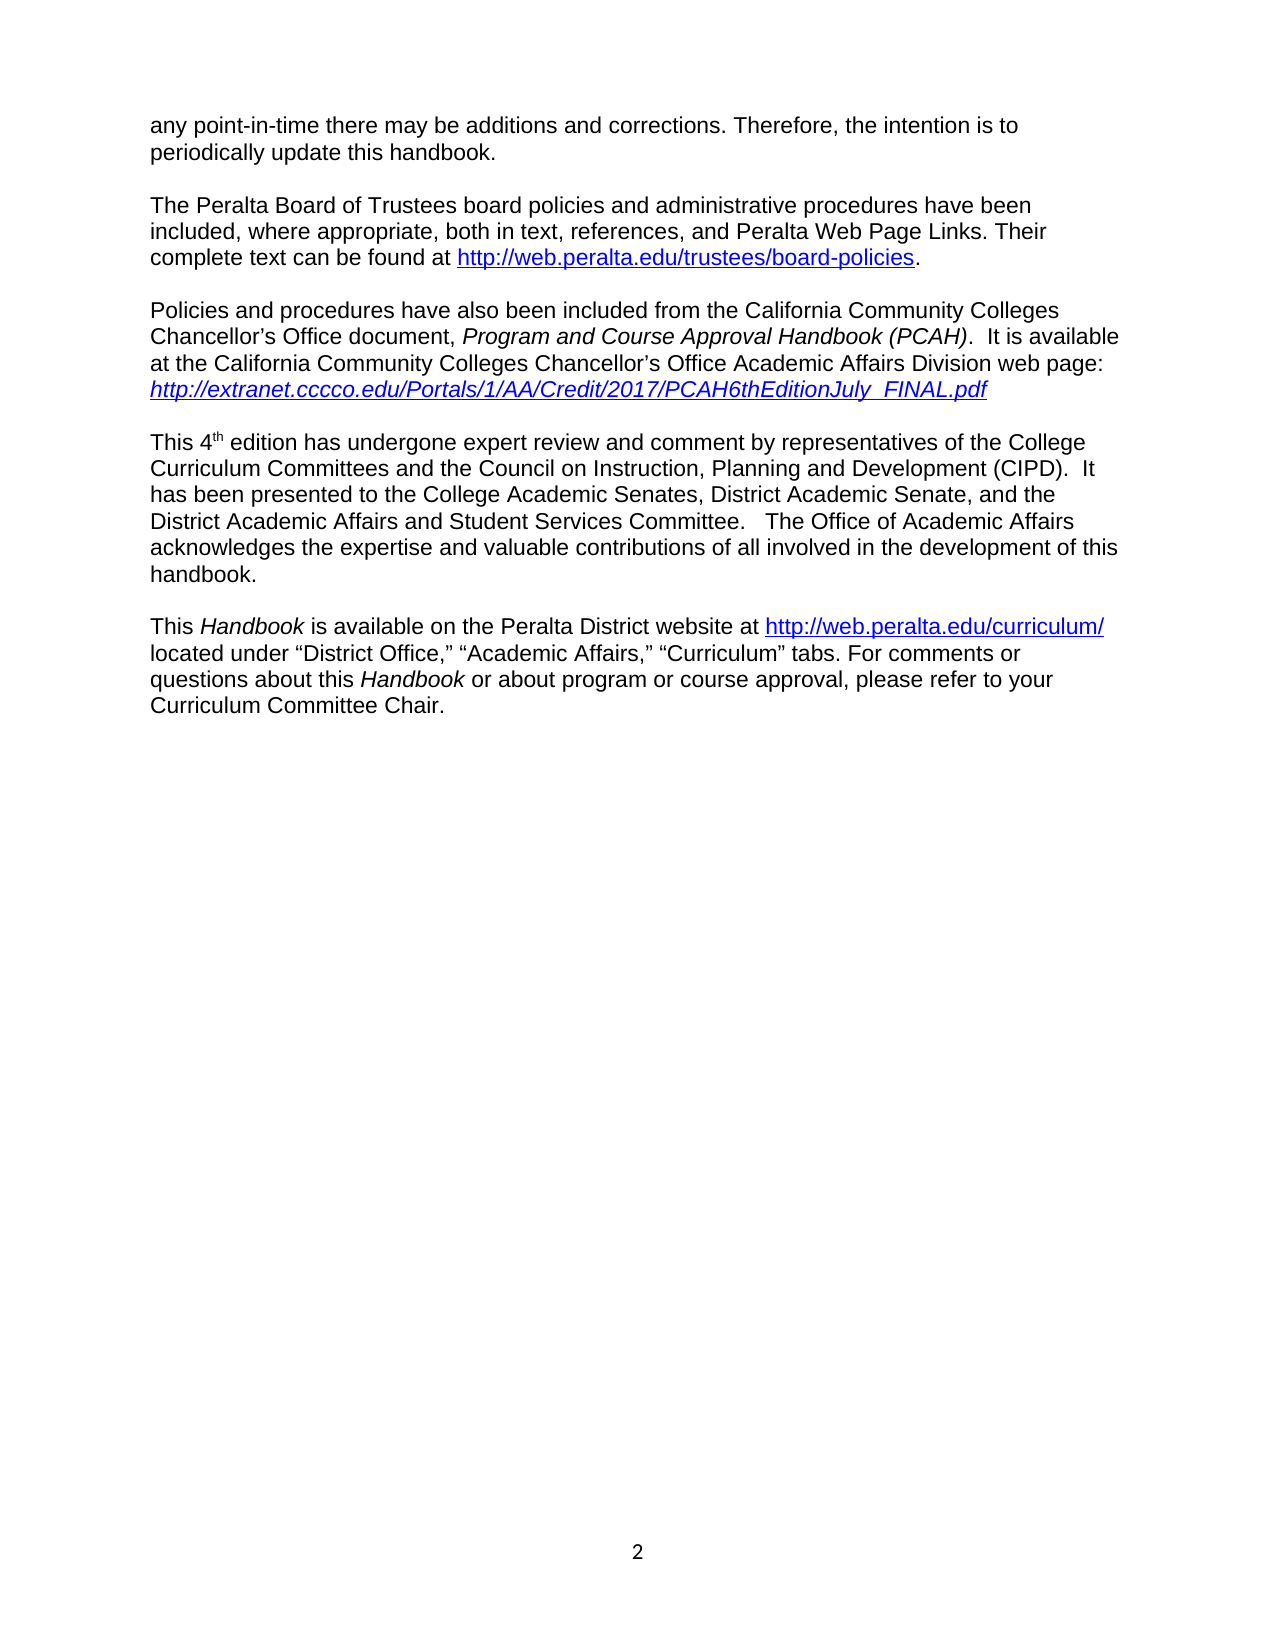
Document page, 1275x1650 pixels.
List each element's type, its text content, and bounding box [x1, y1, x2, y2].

text http://extranet.cccco.edu/Portals/1/AA/Credit/2017/PCAH6thEditionJuly_FINAL.pdf [150, 376, 1125, 402]
text This Handbook is available on the Peralta District website at http://web.peralta.edu/curriculum/ [150, 613, 1125, 639]
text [150, 112, 1125, 165]
text The Peralta Board of Trustees board policies and administrative procedures have been included, where appropriate, both in text, references, and Peralta Web Page Links. Their complete text can be found at http://web.peralta.edu/trustees/board-policies. [150, 192, 1125, 271]
text Policies and procedures have also been included from the California Community Colleges Chancellor’s Office document, Program and Course Approval Handbook (PCAH). It is available at the California Community Colleges Chancellor’s Office Academic Affairs Division web page: [150, 297, 1125, 376]
text located under “District Office,” “Academic Affairs,” “Curriculum” tabs. For comments or questions about this Handbook or about program or course approval, please refer to your Curriculum Committee Chair. [150, 639, 1125, 719]
text This 4th edition has undergone expert review and comment by representatives of the College Curriculum Committees and the Council on Instruction, Planning and Development (CIPD). It has been presented to the College Academic Senates, District Academic Senate, and the District Academic Affairs and Student Services Committee. The Office of Academic Affairs acknowledges the expertise and valuable contributions of all involved in the development of this handbook. [150, 429, 1125, 587]
